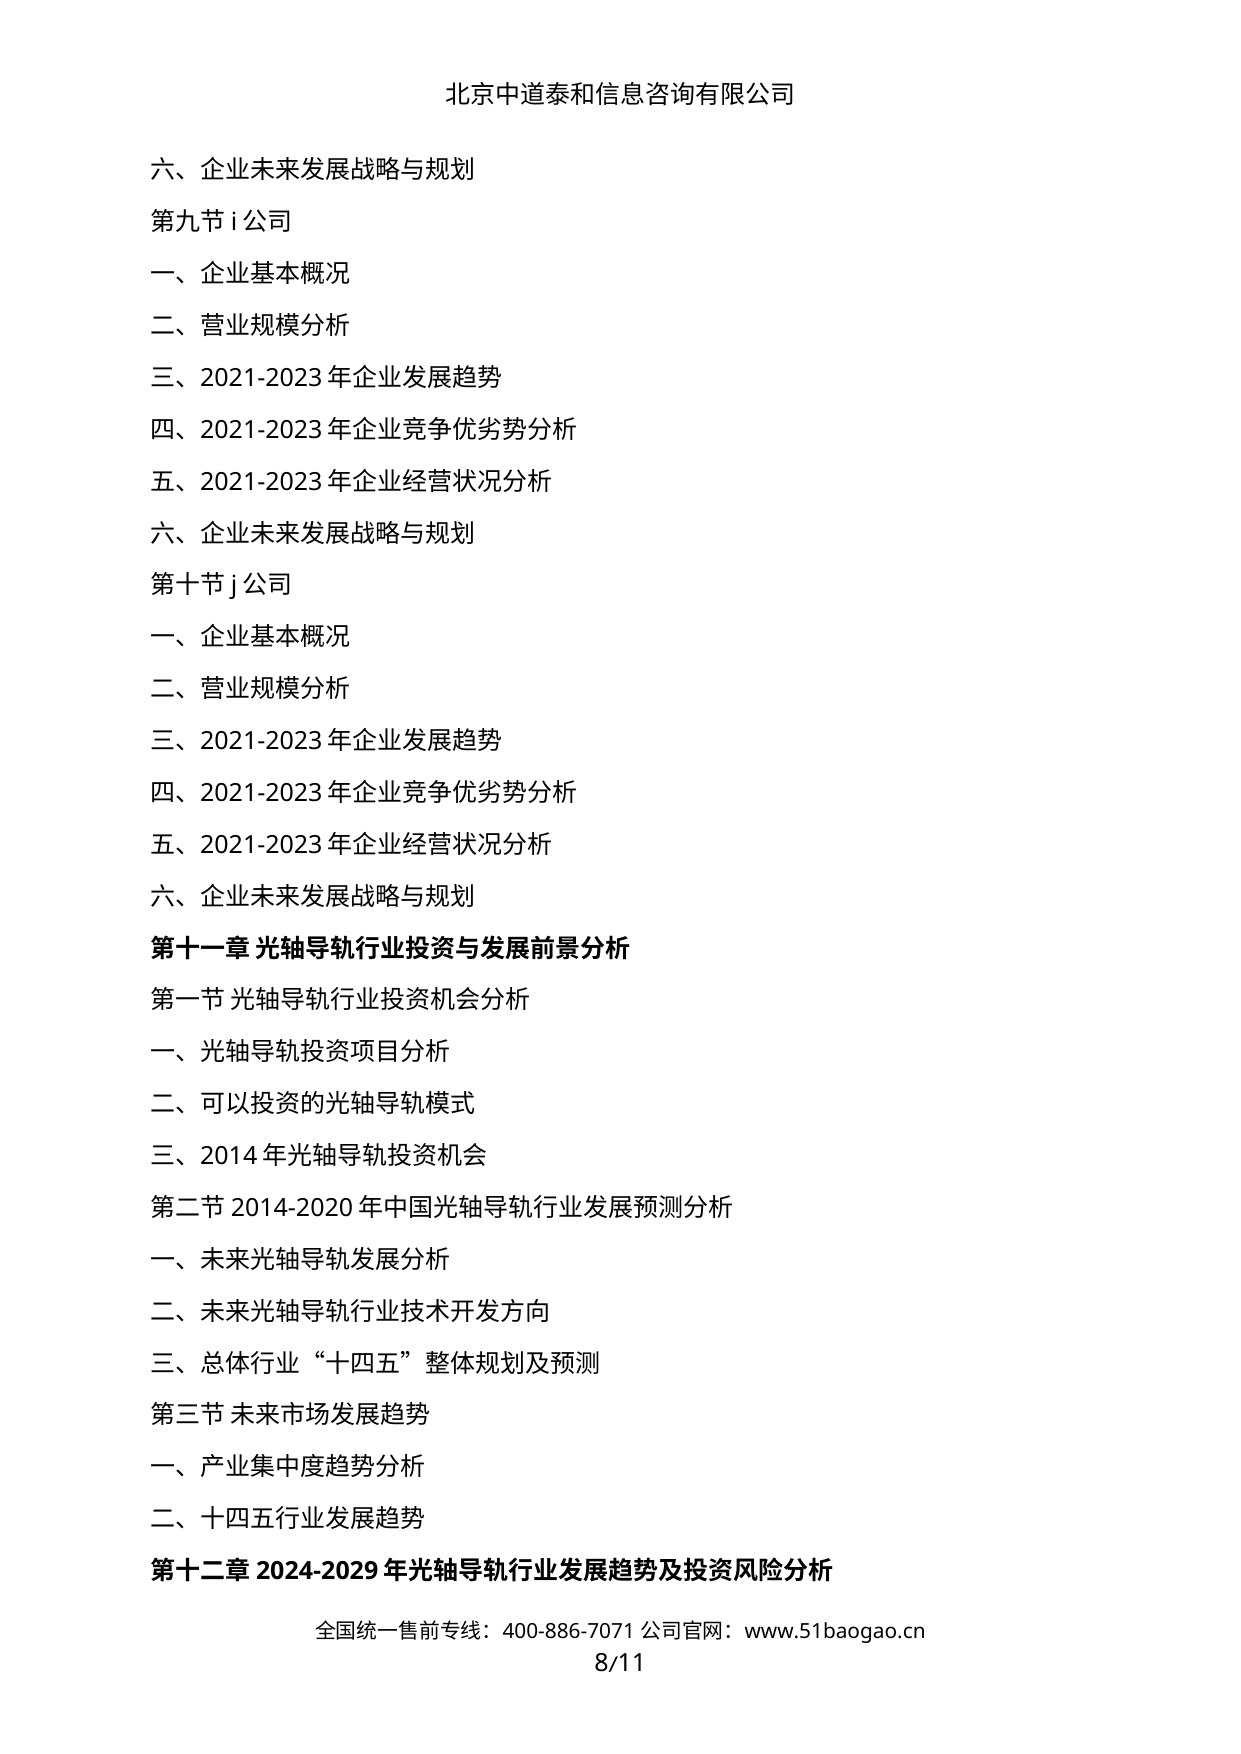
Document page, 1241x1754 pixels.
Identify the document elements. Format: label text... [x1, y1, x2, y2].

text 三、总体行业“十四五”整体规划及预测 [150, 1343, 1090, 1379]
text 四、2021-2023年企业竞争优劣势分析 [150, 409, 1090, 446]
text 一、光轴导轨投资项目分析 [150, 1032, 1090, 1068]
text 三、2021-2023年企业发展趋势 [150, 721, 1090, 757]
text 第三节 未来市场发展趋势 [150, 1395, 1090, 1431]
text 第九节 i公司 [150, 202, 1090, 238]
text 六、企业未来发展战略与规划 [150, 150, 1090, 186]
text 四、2021-2023年企业竞争优劣势分析 [150, 772, 1090, 809]
text 二、十四五行业发展趋势 [150, 1499, 1090, 1535]
text 一、未来光轴导轨发展分析 [150, 1239, 1090, 1276]
text 一、企业基本概况 [150, 617, 1090, 653]
text 一、企业基本概况 [150, 254, 1090, 290]
text 第十节 j公司 [150, 565, 1090, 601]
text 第一节 光轴导轨行业投资机会分析 [150, 980, 1090, 1016]
text 五、2021-2023年企业经营状况分析 [150, 461, 1090, 497]
text 三、2014年光轴导轨投资机会 [150, 1136, 1090, 1172]
text 二、可以投资的光轴导轨模式 [150, 1084, 1090, 1120]
text 三、2021-2023年企业发展趋势 [150, 357, 1090, 394]
text 六、企业未来发展战略与规划 [150, 513, 1090, 549]
text 一、产业集中度趋势分析 [150, 1447, 1090, 1483]
text 第二节 2014-2020年中国光轴导轨行业发展预测分析 [150, 1187, 1090, 1224]
text 第十一章 光轴导轨行业投资与发展前景分析 [150, 928, 1090, 964]
text 二、营业规模分析 [150, 669, 1090, 705]
text 二、未来光轴导轨行业技术开发方向 [150, 1291, 1090, 1327]
text 第十二章 2024-2029年光轴导轨行业发展趋势及投资风险分析 [150, 1551, 1090, 1587]
text 六、企业未来发展战略与规划 [150, 876, 1090, 912]
text 二、营业规模分析 [150, 306, 1090, 342]
text 五、2021-2023年企业经营状况分析 [150, 824, 1090, 861]
